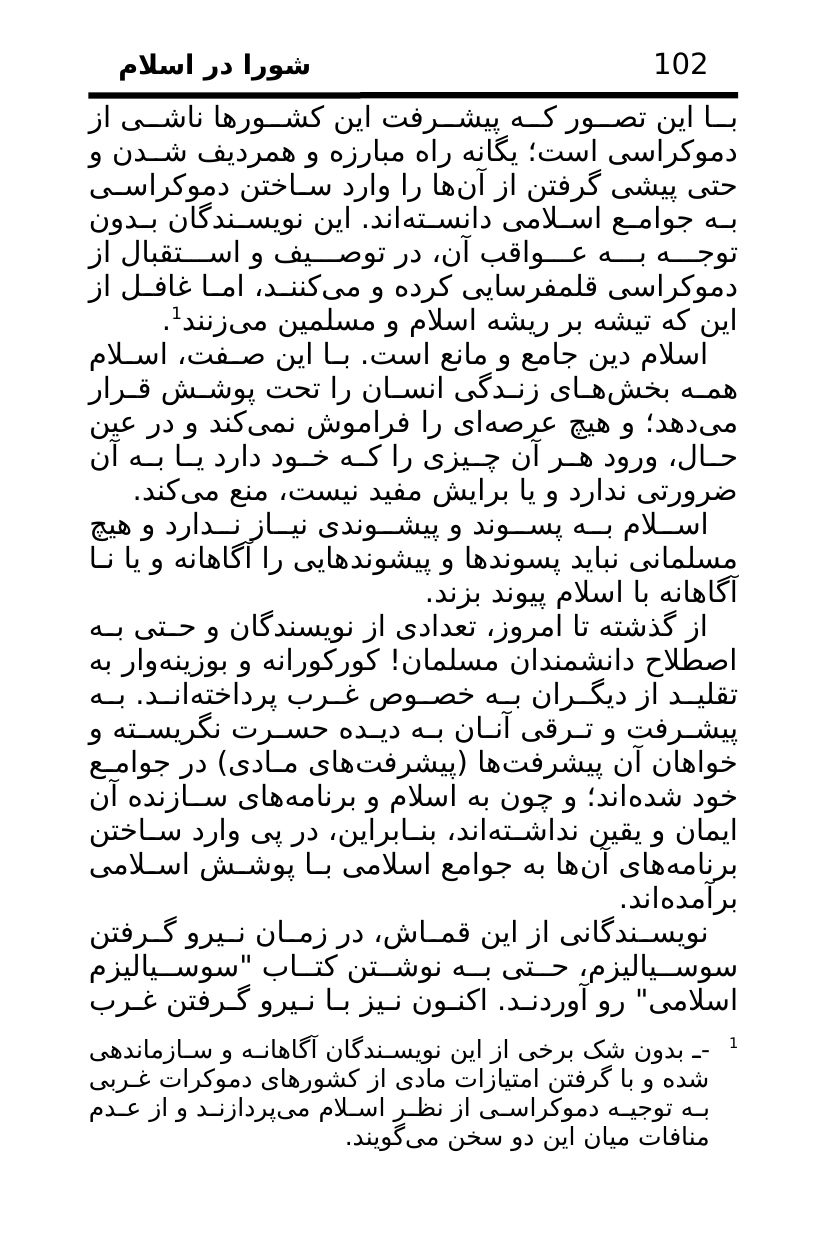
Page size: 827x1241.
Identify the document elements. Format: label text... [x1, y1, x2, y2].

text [89, 915, 738, 1017]
text از گذشته تا امروز، تعدادی از نویسندگان و حتی به اصطلاح دانشمندان مسلمان! كوركورانه و بوزینه‌وار به تقلید از دیگران به خصوص غرب پرداخته‌اند. به پیشرفت و ترقی آنان به دیده حسرت نگریسته و خواهان آن پیشرفت‌ها (پيشرفت‌های مادی) در جوامع خود شده‌اند؛ و چون به اسلام و برنامه‌های سازنده آن ایمان و یقین نداشته‌اند، بنابراین، در پی وارد ساختن برنامه‌های آن‌ها به جوامع اسلامی با پوشش اسلامی برآمده‌اند. [89, 609, 738, 915]
text اسلام به پسوند و پیشوندی نیاز ندارد و هیچ مسلمانی نباید پسوند‌ها و پیشوند‌هایی را آگاهانه و یا نا آگاهانه با اسلام پیوند بزند. [89, 507, 738, 609]
text اسلام دین جامع و مانع است. با این صفت، اسلام همه بخش‌های زندگی انسان را تحت پوشش قرار می‌دهد؛ و هیچ عرصه‌ای را فراموش نمی‌كند و در عین حال، ورود هر آن چیزی را كه خود دارد یا به آن ضرورتی ندارد و یا برایش مفید نیست، منع می‌كند. [89, 338, 738, 507]
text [89, 100, 738, 338]
